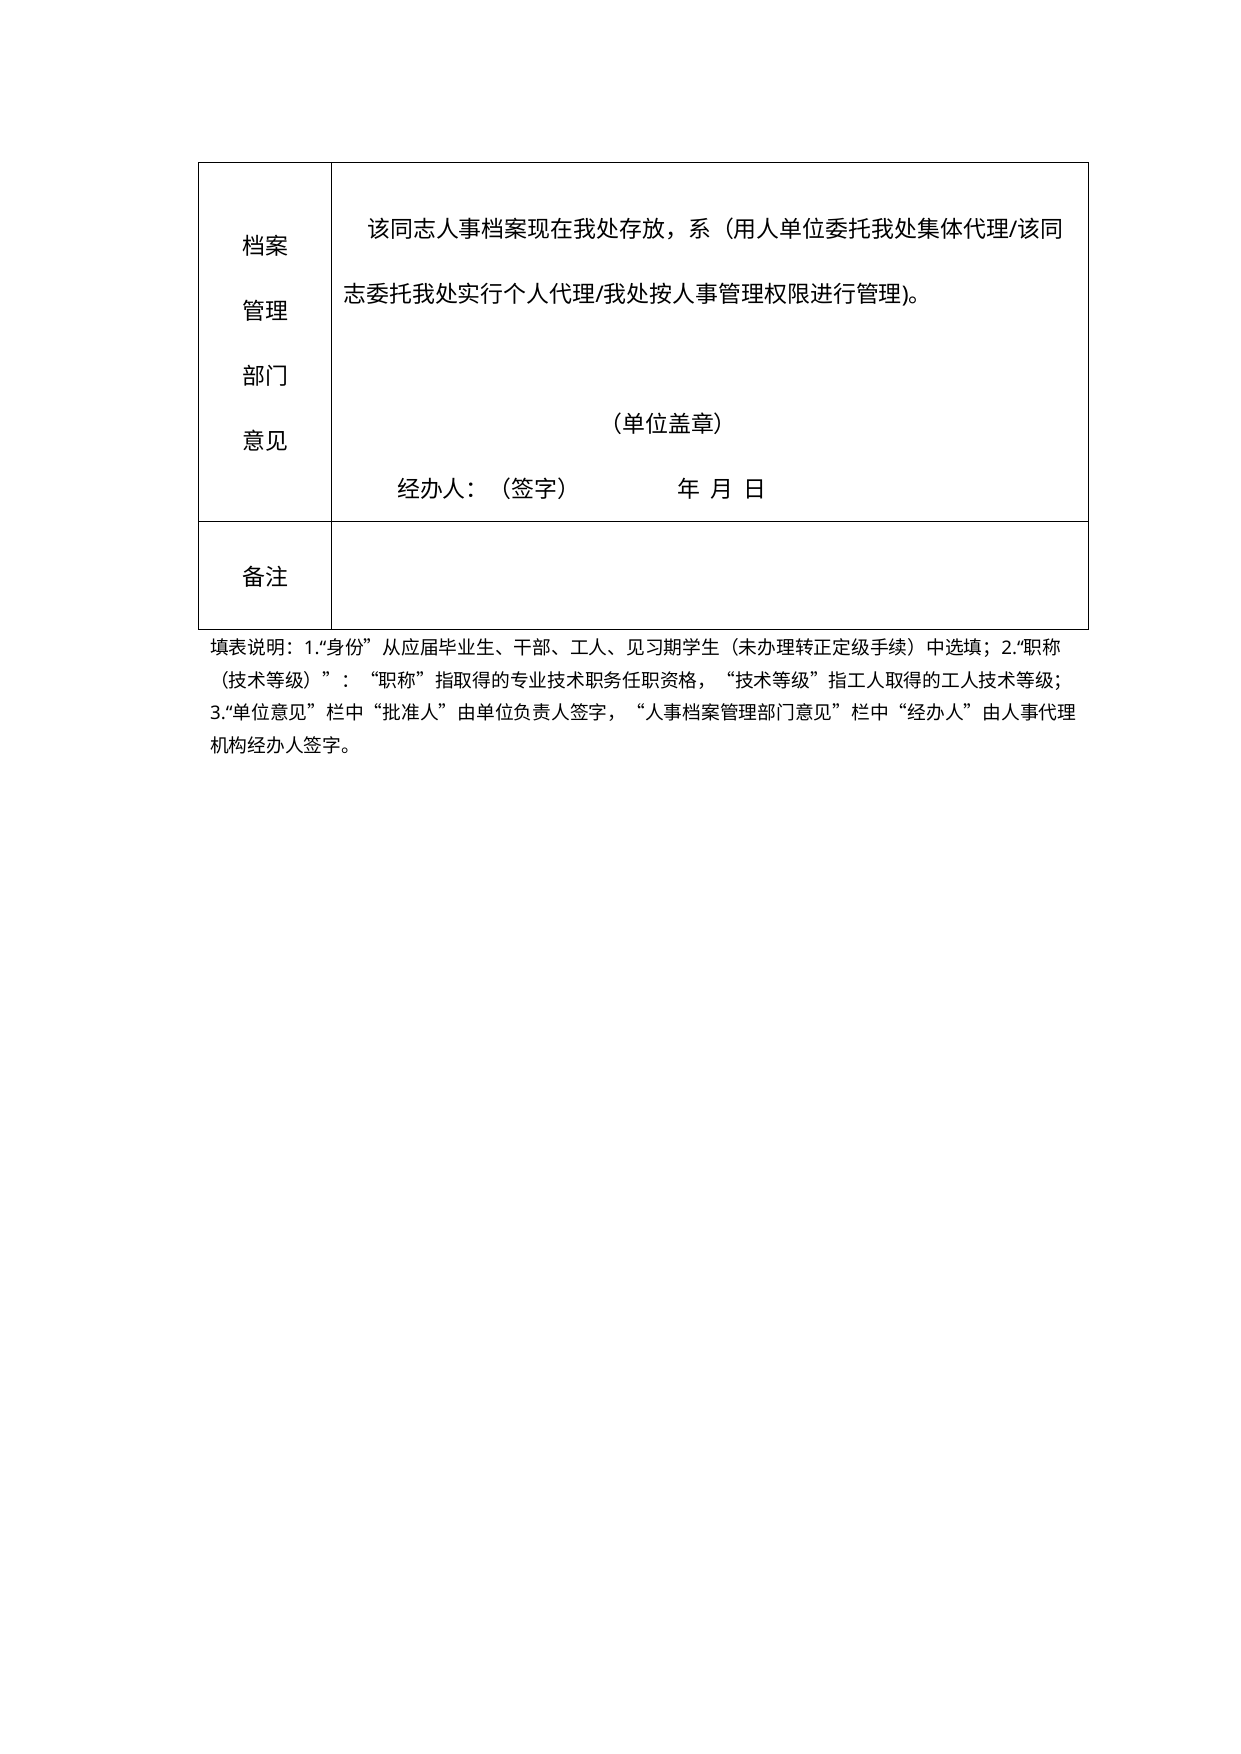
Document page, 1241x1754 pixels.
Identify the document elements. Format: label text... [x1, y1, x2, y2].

table_cell 人事 档案 管理 部门 意见 [199, 163, 331, 521]
table_cell 填表说明：1.“身份”从应届毕业生、干部、工人、见习期学生（未办理转正定级手续）中选填；2.“职称（技术等级）”：“职称”指取得的专业技术职务任职资格，“技术等级”指工人取得的工人技术等级；3.“单位意见”栏中“批准人”由单位负责人签字，“人事档案管理部门意见”栏中“经办人”由人事代理机构经办人签字。 [199, 630, 1088, 760]
table_cell [332, 522, 1088, 629]
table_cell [332, 163, 1088, 521]
table_cell 备注 [199, 522, 331, 629]
